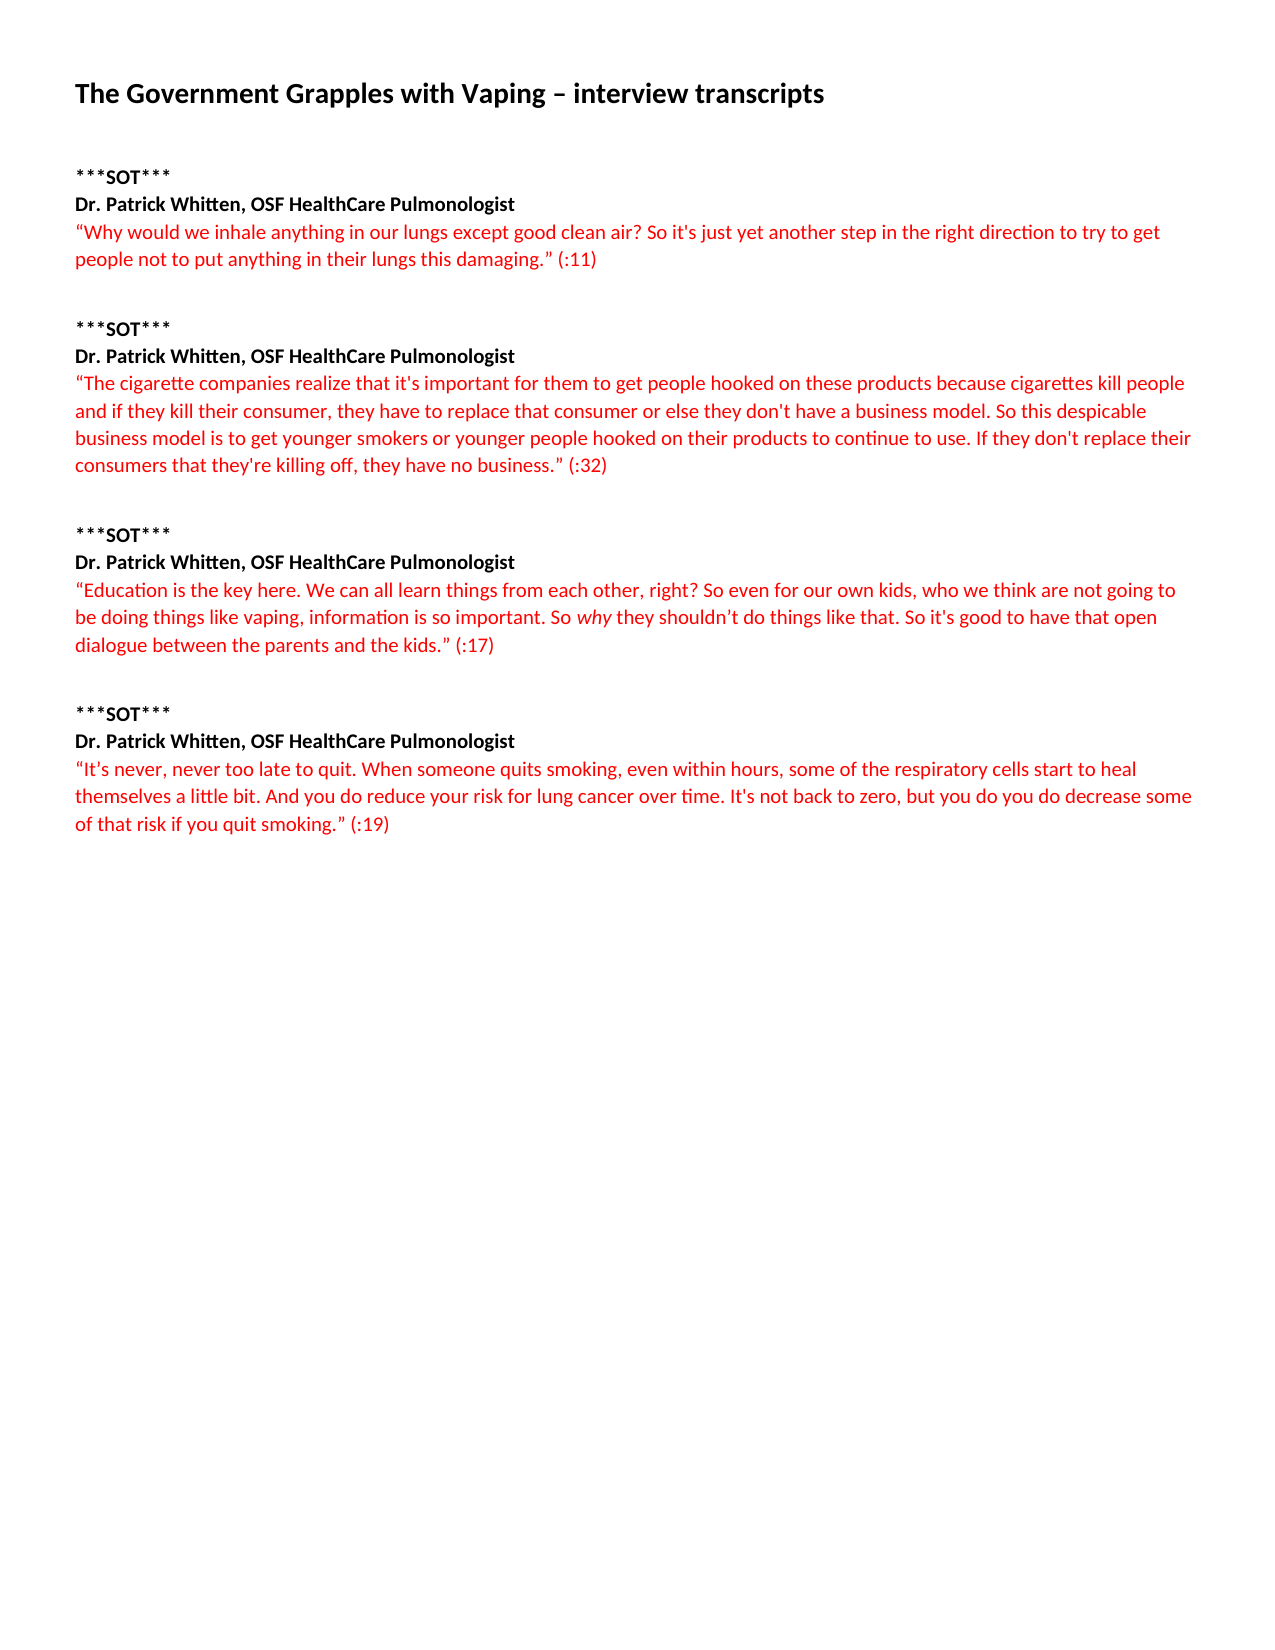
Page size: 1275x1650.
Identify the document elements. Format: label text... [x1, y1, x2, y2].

text ***SOT*** Dr. Patrick Whitten, OSF HealthCare Pulmonologist “Education is the key here. We can all learn things from each other, right? So even for our own kids, who we think are not going to be doing things like vaping, information is so important. So why they shouldn’t do things like that. So it's good to have that open dialogue between the parents and the kids.” (:17) [75, 522, 1200, 657]
text ***SOT*** Dr. Patrick Whitten, OSF HealthCare Pulmonologist “Why would we inhale anything in our lungs except good clean air? So it's just yet another step in the right direction to try to get people not to put anything in their lungs this damaging.” (:11) [75, 164, 1200, 272]
text ***SOT*** Dr. Patrick Whitten, OSF HealthCare Pulmonologist “The cigarette companies realize that it's important for them to get people hooked on these products because cigarettes kill people and if they kill their consumer, they have to replace that consumer or else they don't have a business model. So this despicable business model is to get younger smokers or younger people hooked on their products to continue to use. If they don't replace their consumers that they're killing off, they have no business.” (:32) [75, 316, 1200, 478]
text ***SOT*** Dr. Patrick Whitten, OSF HealthCare Pulmonologist “It’s never, never too late to quit. When someone quits smoking, even within hours, some of the respiratory cells start to heal themselves a little bit. And you do reduce your risk for lung cancer over time. It's not back to zero, but you do you do decrease some of that risk if you quit smoking.” (:19) [75, 701, 1200, 836]
text The Government Grapples with Vaping – interview transcripts [75, 75, 1200, 111]
